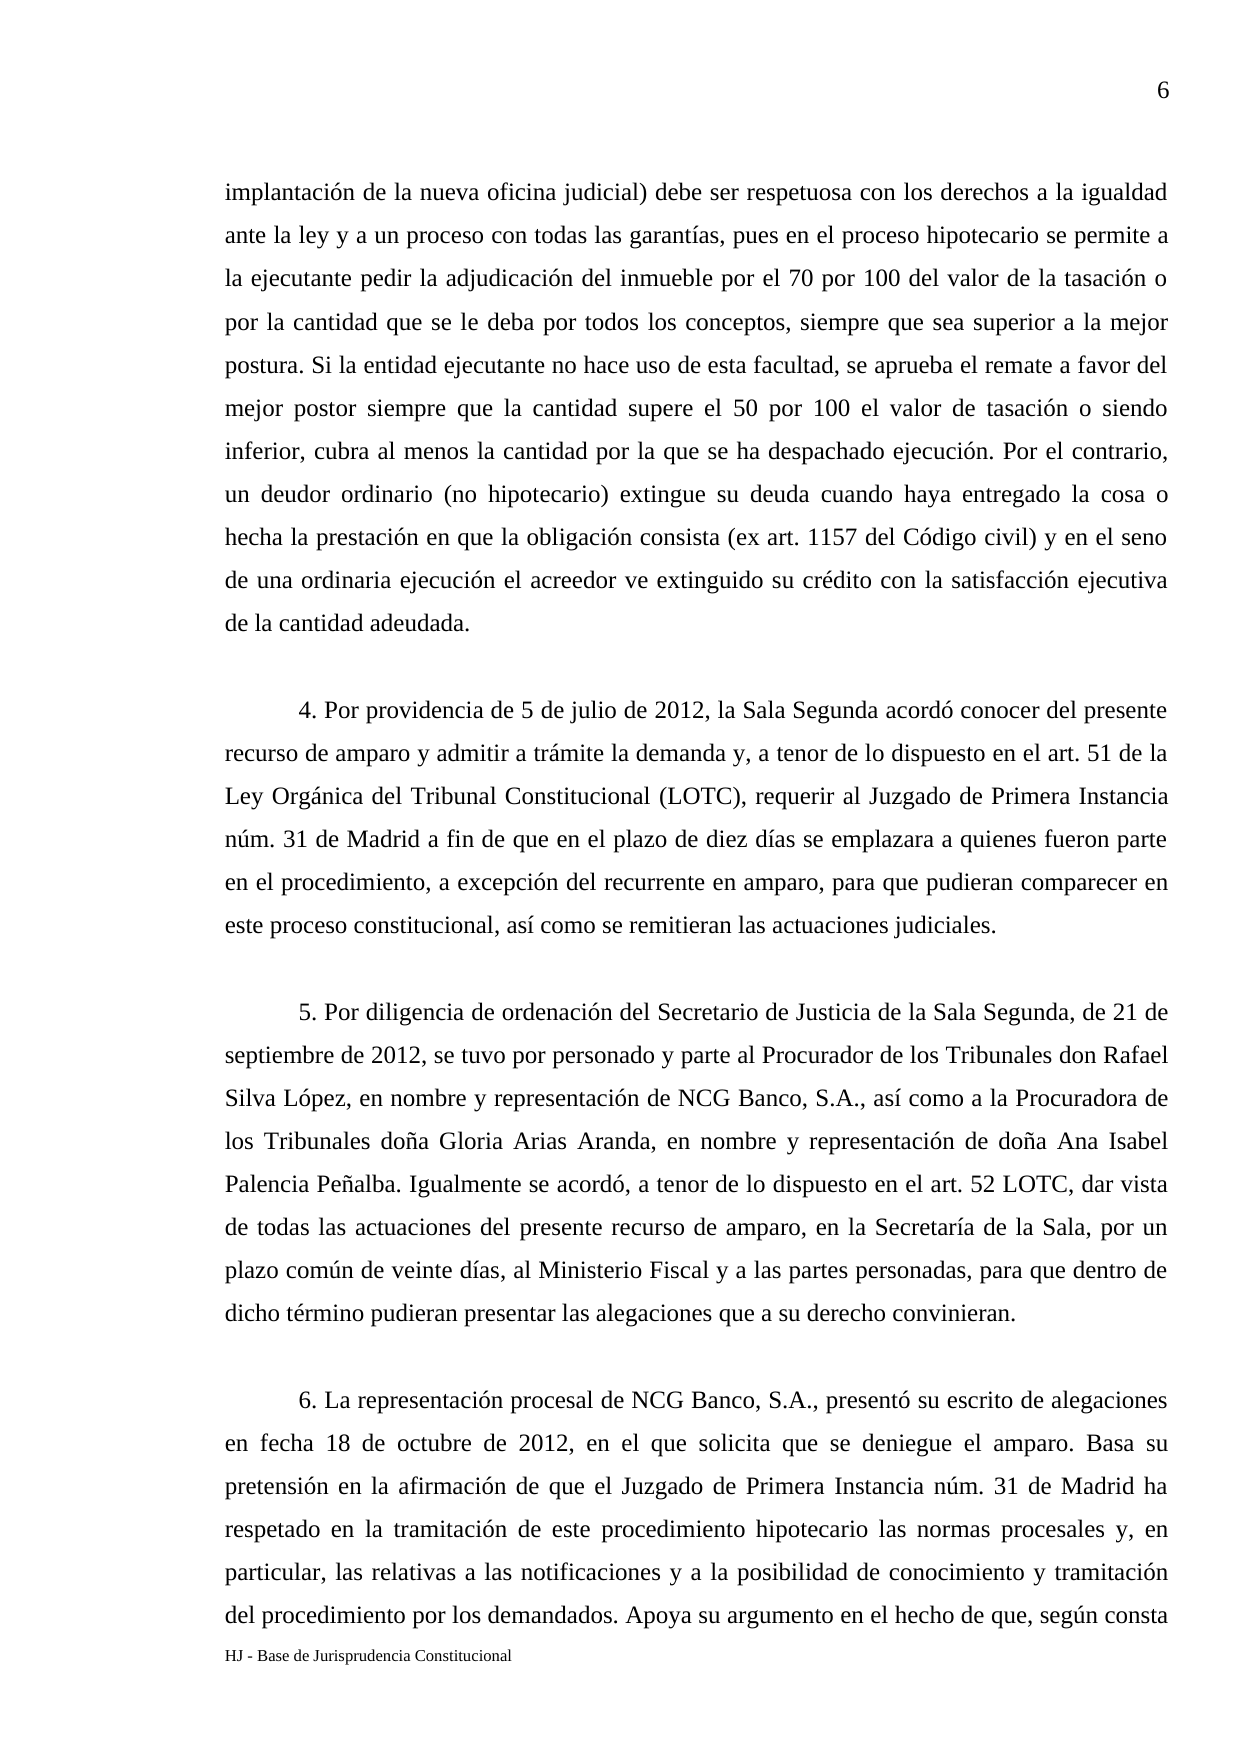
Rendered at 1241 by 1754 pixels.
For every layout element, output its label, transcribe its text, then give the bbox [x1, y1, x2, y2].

text 4. Por providencia de 5 de julio de 2012, la Sala Segunda acordó conocer del presente recurso de amparo y admitir a trámite la demanda y, a tenor de lo dispuesto en el art. 51 de la Ley Orgánica del Tribunal Constitucional (LOTC), requerir al Juzgado de Primera Instancia núm. 31 de Madrid a fin de que en el plazo de diez días se emplazara a quienes fueron parte en el procedimiento, a excepción del recurrente en amparo, para que pudieran comparecer en este proceso constitucional, así como se remitieran las actuaciones judiciales. [224, 695, 1169, 939]
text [224, 1385, 1169, 1629]
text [224, 177, 1169, 637]
text 5. Por diligencia de ordenación del Secretario de Justicia de la Sala Segunda, de 21 de septiembre de 2012, se tuvo por personado y parte al Procurador de los Tribunales don Rafael Silva López, en nombre y representación de NCG Banco, S.A., así como a la Procuradora de los Tribunales doña Gloria Arias Aranda, en nombre y representación de doña Ana Isabel Palencia Peñalba. Igualmente se acordó, a tenor de lo dispuesto en el art. 52 LOTC, dar vista de todas las actuaciones del presente recurso de amparo, en la Secretaría de la Sala, por un plazo común de veinte días, al Ministerio Fiscal y a las partes personadas, para que dentro de dicho término pudieran presentar las alegaciones que a su derecho convinieran. [224, 997, 1169, 1327]
